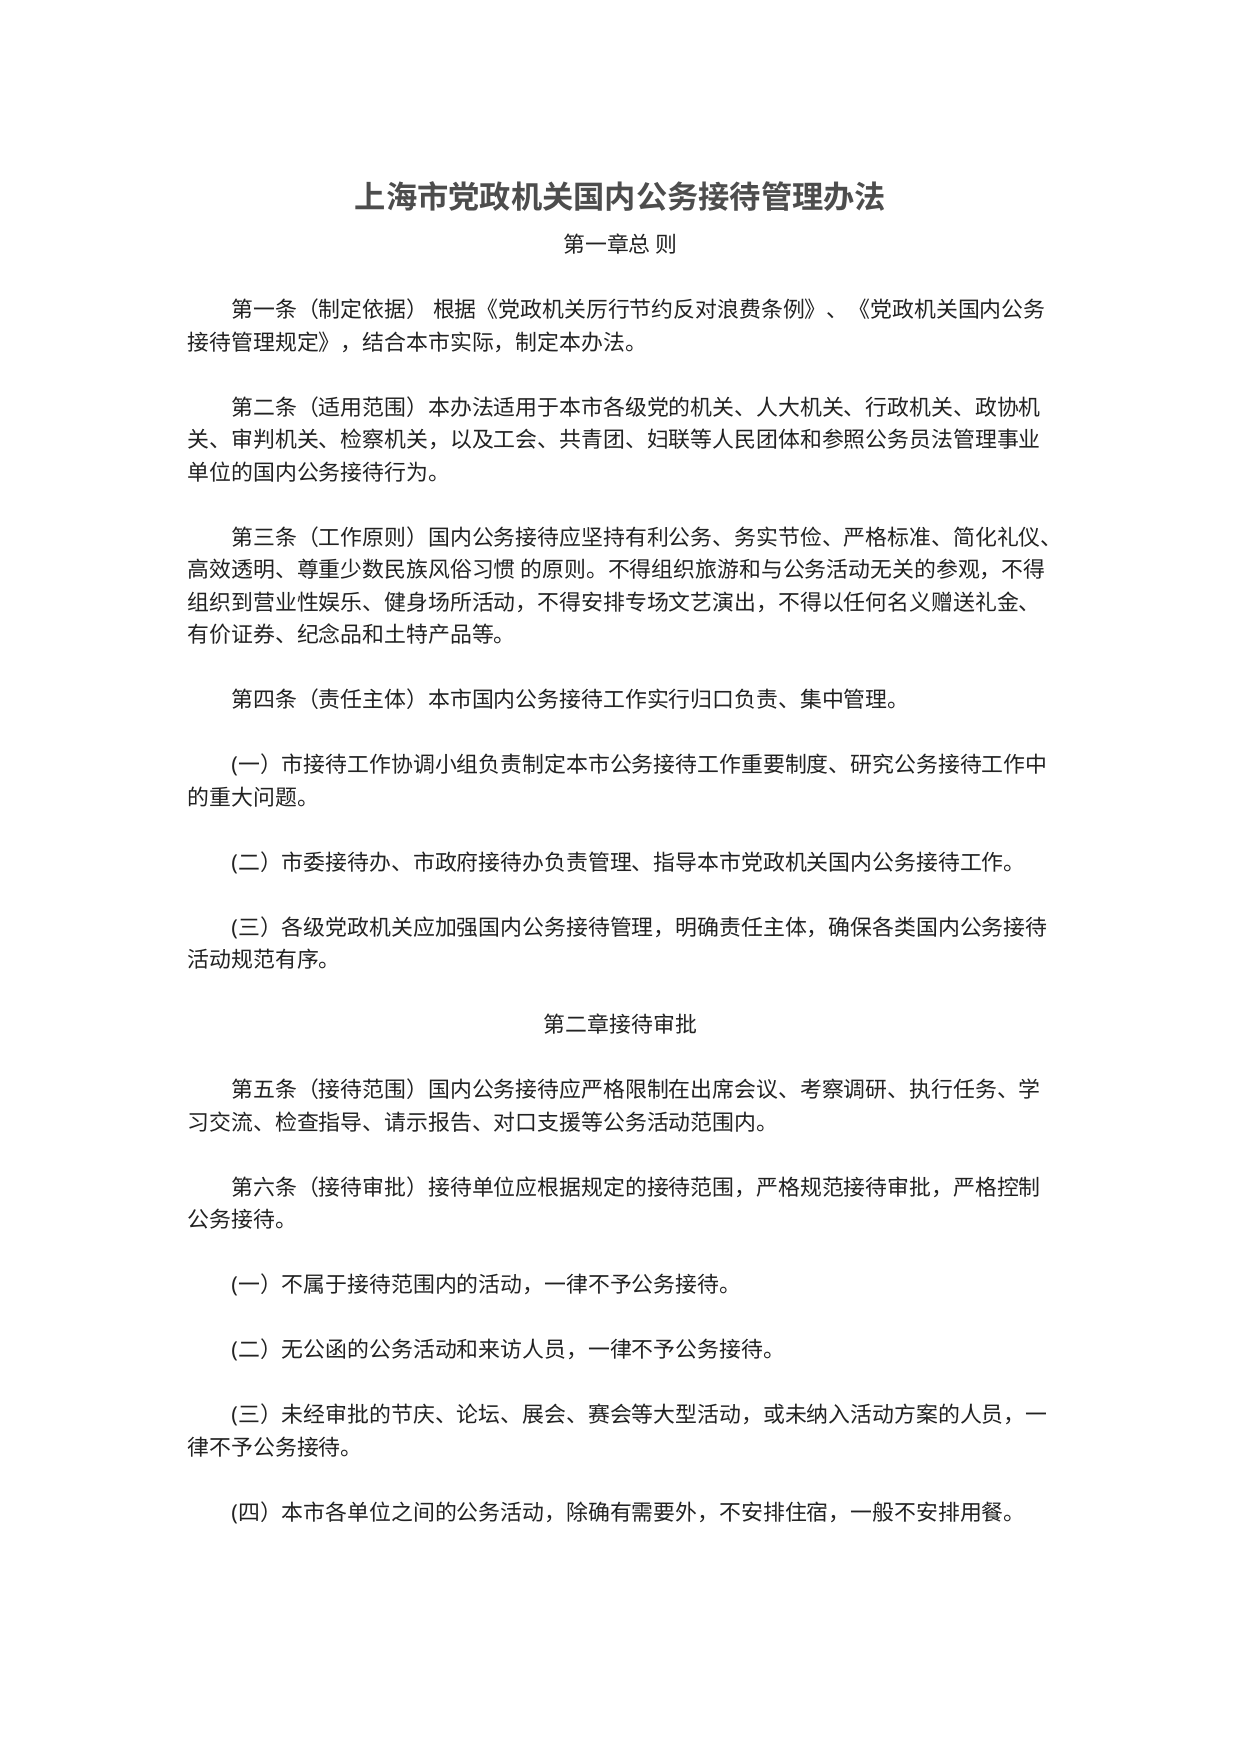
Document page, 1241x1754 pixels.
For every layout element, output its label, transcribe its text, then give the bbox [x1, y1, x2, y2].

text 第二章接待审批 [187, 1007, 1053, 1039]
text 第二条（适用范围）本办法适用于本市各级党的机关、人大机关、行政机关、政协机关、审判机关、检察机关，以及工会、共青团、妇联等人民团体和参照公务员法管理事业单位的国内公务接待行为。 [187, 389, 1053, 487]
text (一）不属于接待范围内的活动，一律不予公务接待。 [187, 1267, 1053, 1299]
text (一）市接待工作协调小组负责制定本市公务接待工作重要制度、研究公务接待工作中的重大问题。 [187, 747, 1053, 812]
text (三）各级党政机关应加强国内公务接待管理，明确责任主体，确保各类国内公务接待活动规范有序。 [187, 909, 1053, 974]
text (四）本市各单位之间的公务活动，除确有需要外，不安排住宿，一般不安排用餐。 [187, 1494, 1053, 1527]
text (二）无公函的公务活动和来访人员，一律不予公务接待。 [187, 1332, 1053, 1364]
text 第一章总 则 [187, 227, 1053, 259]
text 第五条（接待范围）国内公务接待应严格限制在出席会议、考察调研、执行任务、学习交流、检查指导、请示报告、对口支援等公务活动范围内。 [187, 1072, 1053, 1137]
text 上海市党政机关国内公务接待管理办法 [187, 162, 1053, 227]
text (三）未经审批的节庆、论坛、展会、赛会等大型活动，或未纳入活动方案的人员，一律不予公务接待。 [187, 1397, 1053, 1462]
text (二）市委接待办、市政府接待办负责管理、指导本市党政机关国内公务接待工作。 [187, 844, 1053, 877]
text 第一条（制定依据） 根据《党政机关厉行节约反对浪费条例》、《党政机关国内公务接待管理规定》，结合本市实际，制定本办法。 [187, 292, 1053, 357]
text 第三条（工作原则）国内公务接待应坚持有利公务、务实节俭、严格标准、简化礼仪、高效透明、尊重少数民族风俗习惯 的原则。不得组织旅游和与公务活动无关的参观，不得组织到营业性娱乐、健身场所活动，不得安排专场文艺演出，不得以任何名义赠送礼金、有价证券、纪念品和土特产品等。 [187, 519, 1053, 649]
text 第六条（接待审批）接待单位应根据规定的接待范围，严格规范接待审批，严格控制公务接待。 [187, 1169, 1053, 1234]
text 第四条（责任主体）本市国内公务接待工作实行归口负责、集中管理。 [187, 682, 1053, 714]
